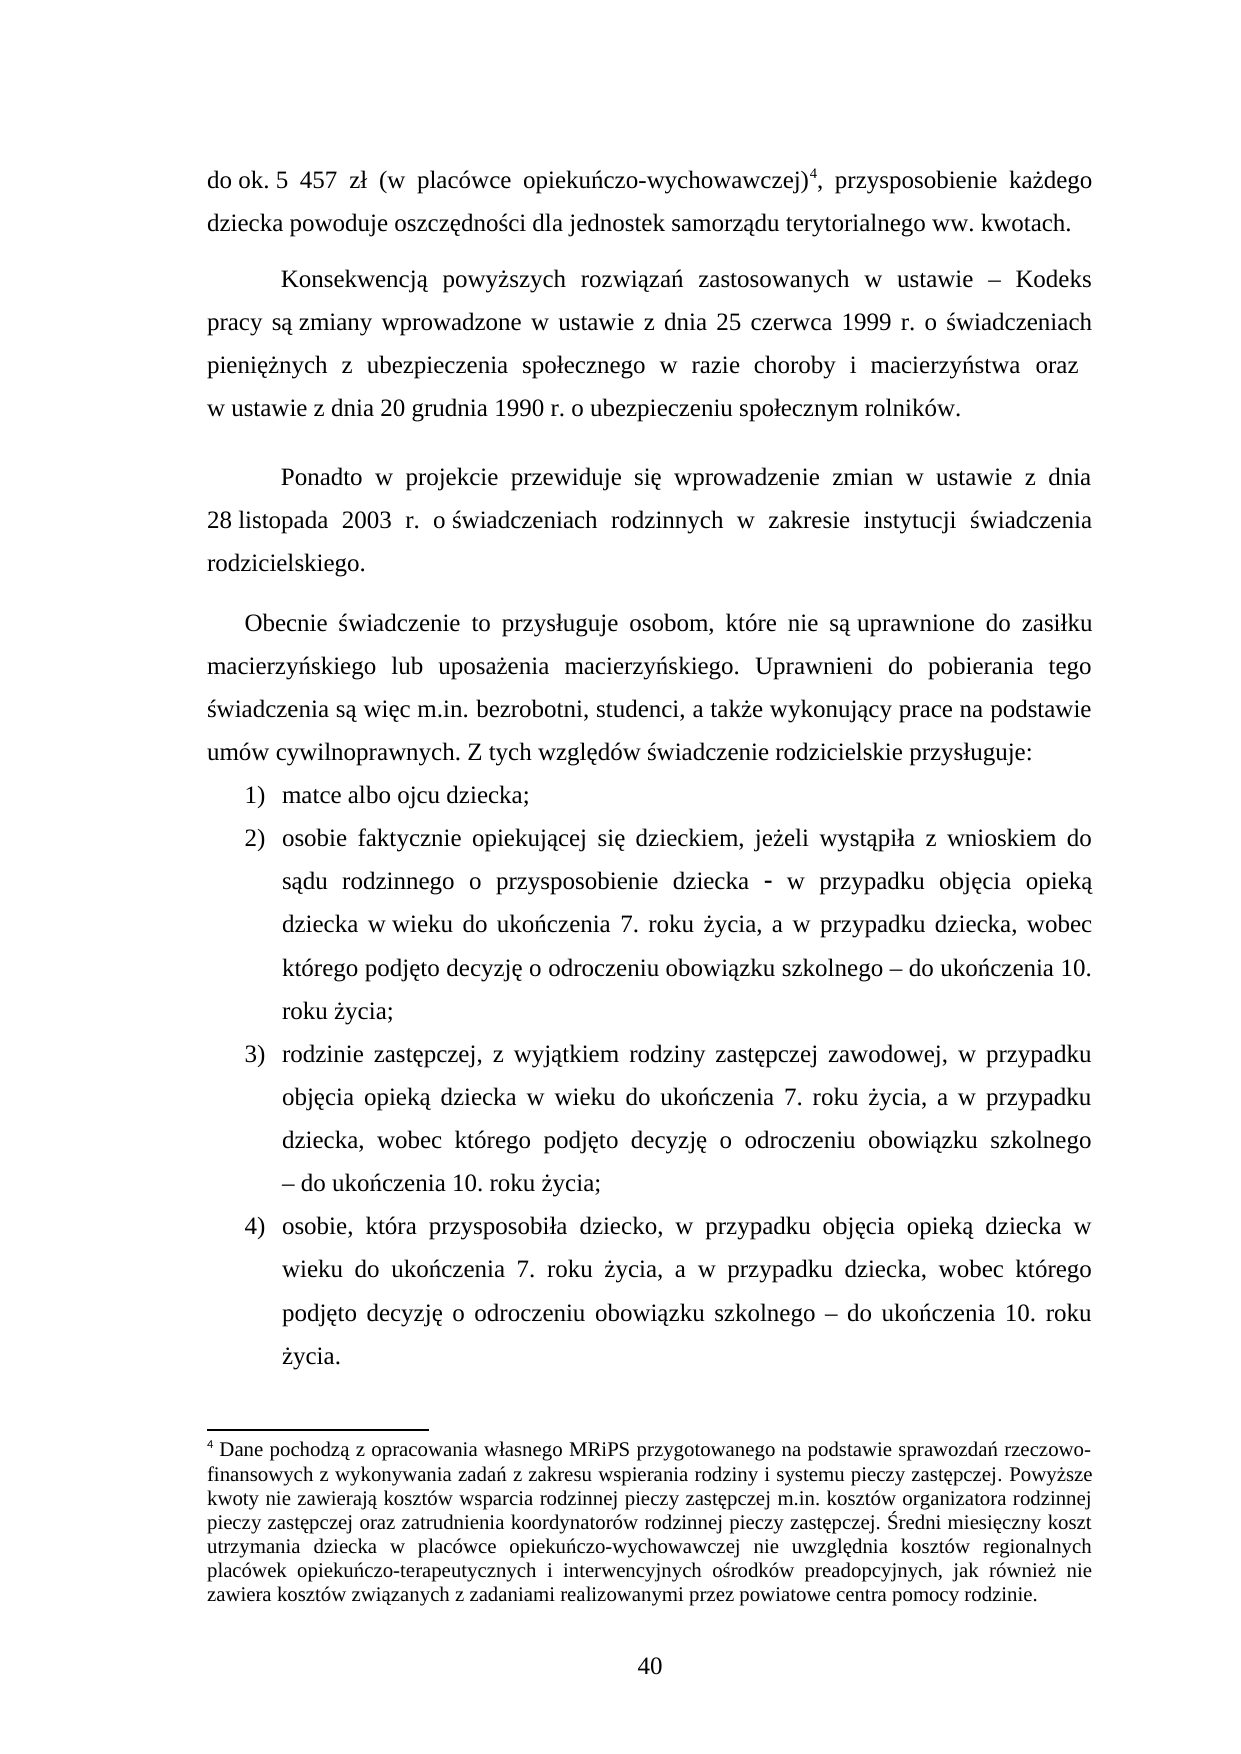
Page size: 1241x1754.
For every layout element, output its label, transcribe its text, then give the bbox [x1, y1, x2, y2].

list osobie, która przysposobiła dziecko, w przypadku objęcia opieką dziecka w wieku do ukończenia 7. roku życia, a w przypadku dziecka, wobec którego podjęto decyzję o odroczeniu obowiązku szkolnego – do ukończenia 10. roku życia. [244, 1211, 1092, 1369]
text Ponadto w projekcie przewiduje się wprowadzenie zmian w ustawie z dnia 28 listopada 2003 r. o świadczeniach rodzinnych w zakresie instytucji świadczenia rodzicielskiego. [207, 462, 1092, 577]
text Konsekwencją powyższych rozwiązań zastosowanych w ustawie – Kodeks pracy są zmiany wprowadzone w ustawie z dnia 25 czerwca 1999 r. o świadczeniach pieniężnych z ubezpieczenia społecznego w razie choroby i macierzyństwa oraz w ustawie z dnia 20 grudnia 1990 r. o ubezpieczeniu społecznym rolników. [207, 264, 1092, 422]
list matce albo ojcu dziecka; [244, 780, 1092, 809]
list rodzinie zastępczej, z wyjątkiem rodziny zastępczej zawodowej, w przypadku objęcia opieką dziecka w wieku do ukończenia 7. roku życia, a w przypadku dziecka, wobec którego podjęto decyzję o odroczeniu obowiązku szkolnego – do ukończenia 10. roku życia; [244, 1039, 1092, 1197]
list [207, 165, 1092, 237]
list osobie faktycznie opiekującej się dzieckiem, jeżeli wystąpiła z wnioskiem do sądu rodzinnego o przysposobienie dziecka w przypadku objęcia opieką dziecka w wieku do ukończenia 7. roku życia, a w przypadku dziecka, wobec którego podjęto decyzję o odroczeniu obowiązku szkolnego – do ukończenia 10. roku życia; [244, 823, 1092, 1024]
text Obecnie świadczenie to przysługuje osobom, które nie są uprawnione do zasiłku macierzyńskiego lub uposażenia macierzyńskiego. Uprawnieni do pobierania tego świadczenia są więc m.in. bezrobotni, studenci, a także wykonujący prace na podstawie umów cywilnoprawnych. Z tych względów świadczenie rodzicielskie przysługuje: [207, 608, 1092, 766]
